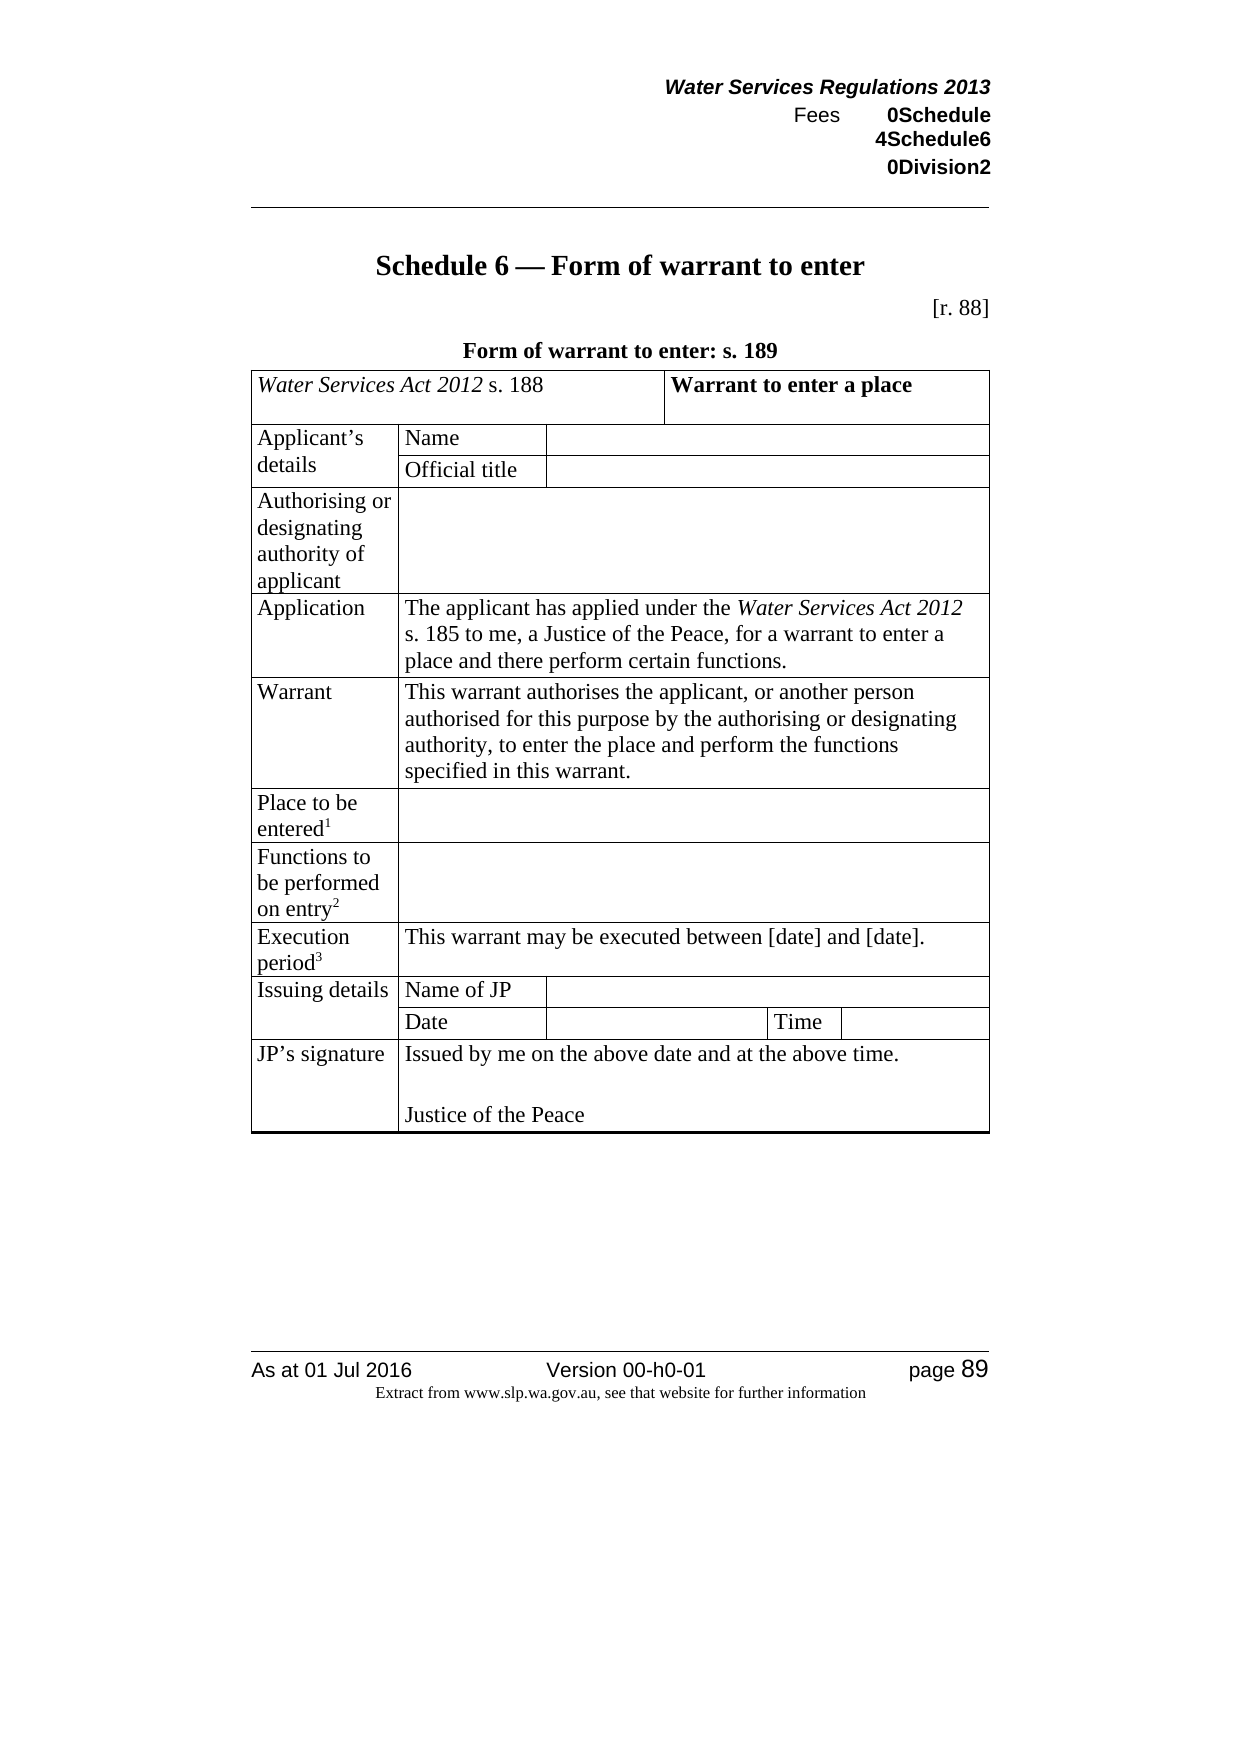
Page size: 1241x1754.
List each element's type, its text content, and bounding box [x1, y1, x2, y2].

table_cell Functions to be performed on entry2 [252, 843, 398, 922]
table_cell [399, 789, 989, 842]
text [r. 88] [251, 294, 989, 320]
table_cell Place to be entered1 [252, 789, 398, 842]
table_cell This warrant may be executed between [date] and [date]. [399, 923, 989, 976]
table_cell Applicant’s details [252, 425, 398, 487]
subtitle Form of warrant to enter: s. 189 [251, 337, 989, 363]
table_header Water Services Act 2012 s. 188 [252, 371, 664, 423]
table_cell Authorising or designating authority of applicant [252, 488, 398, 593]
table_cell Name [399, 425, 546, 455]
table_cell Execution period3 [252, 923, 398, 976]
table_header Warrant to enter a place [665, 371, 989, 423]
table_cell Application [252, 594, 398, 677]
table_cell [399, 488, 989, 593]
table_cell Time [768, 1008, 841, 1039]
table_cell Issuing details [252, 977, 398, 1039]
table_cell The applicant has applied under the Water Services Act 2012 s. 185 to me, a Justice of the Peace, for a warrant to enter a place and there perform certain functions. [399, 594, 989, 677]
table_cell JP’s signature [252, 1040, 398, 1131]
table_cell [399, 843, 989, 922]
table_cell Issued by me on the above date and at the above time. Justice of the Peace [399, 1040, 989, 1131]
table_cell [547, 425, 989, 455]
table_cell Date [399, 1008, 546, 1039]
table_cell [842, 1008, 989, 1039]
subtitle Schedule 6 — Form of warrant to enter [251, 248, 989, 282]
table_cell This warrant authorises the applicant, or another person authorised for this purpose by the authorising or designating authority, to enter the place and perform the functions specified in this warrant. [399, 678, 989, 788]
table_cell Warrant [252, 678, 398, 788]
table_cell [547, 977, 989, 1007]
table_cell [547, 1008, 767, 1039]
table_cell [547, 456, 989, 487]
table_cell Official title [399, 456, 546, 487]
table_cell Name of JP [399, 977, 546, 1007]
